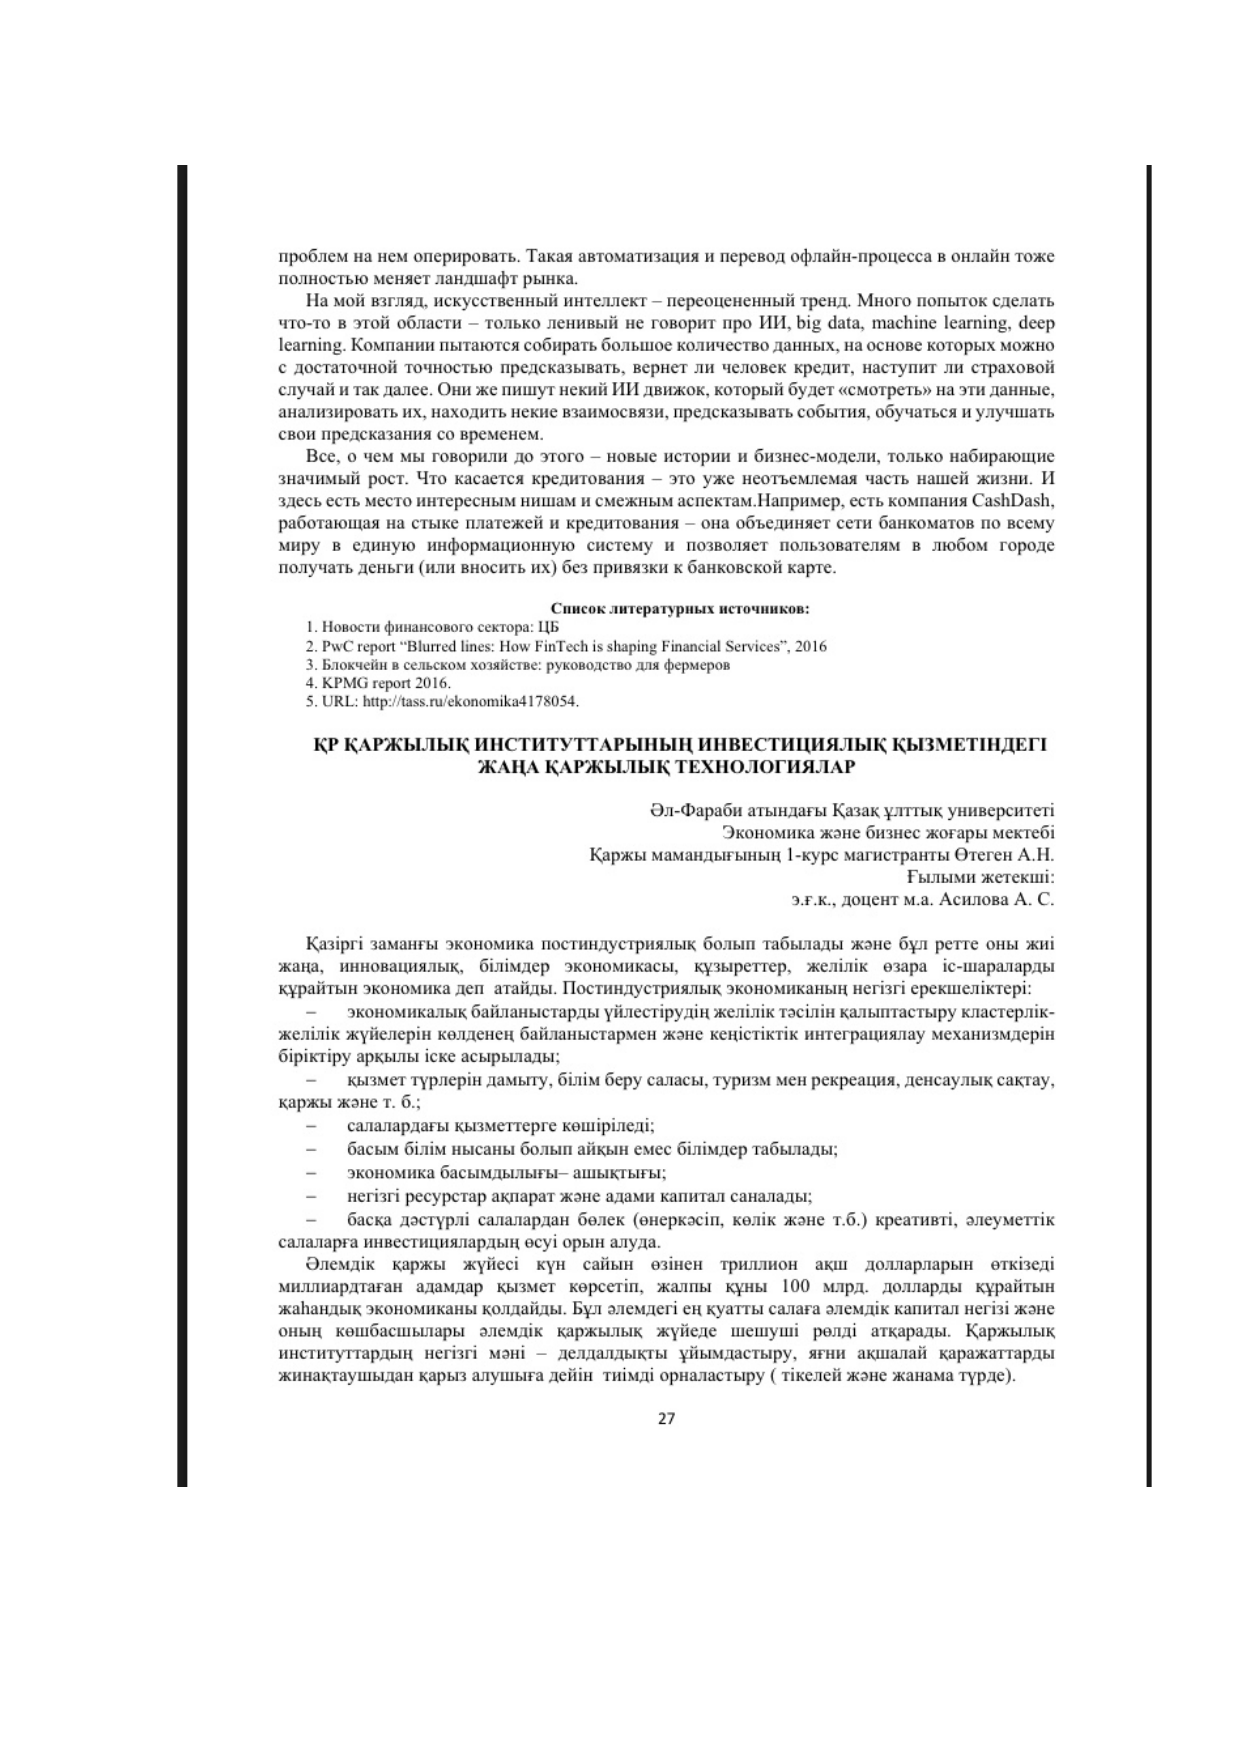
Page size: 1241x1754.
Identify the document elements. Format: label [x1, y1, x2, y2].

picture [177, 165, 1152, 1487]
